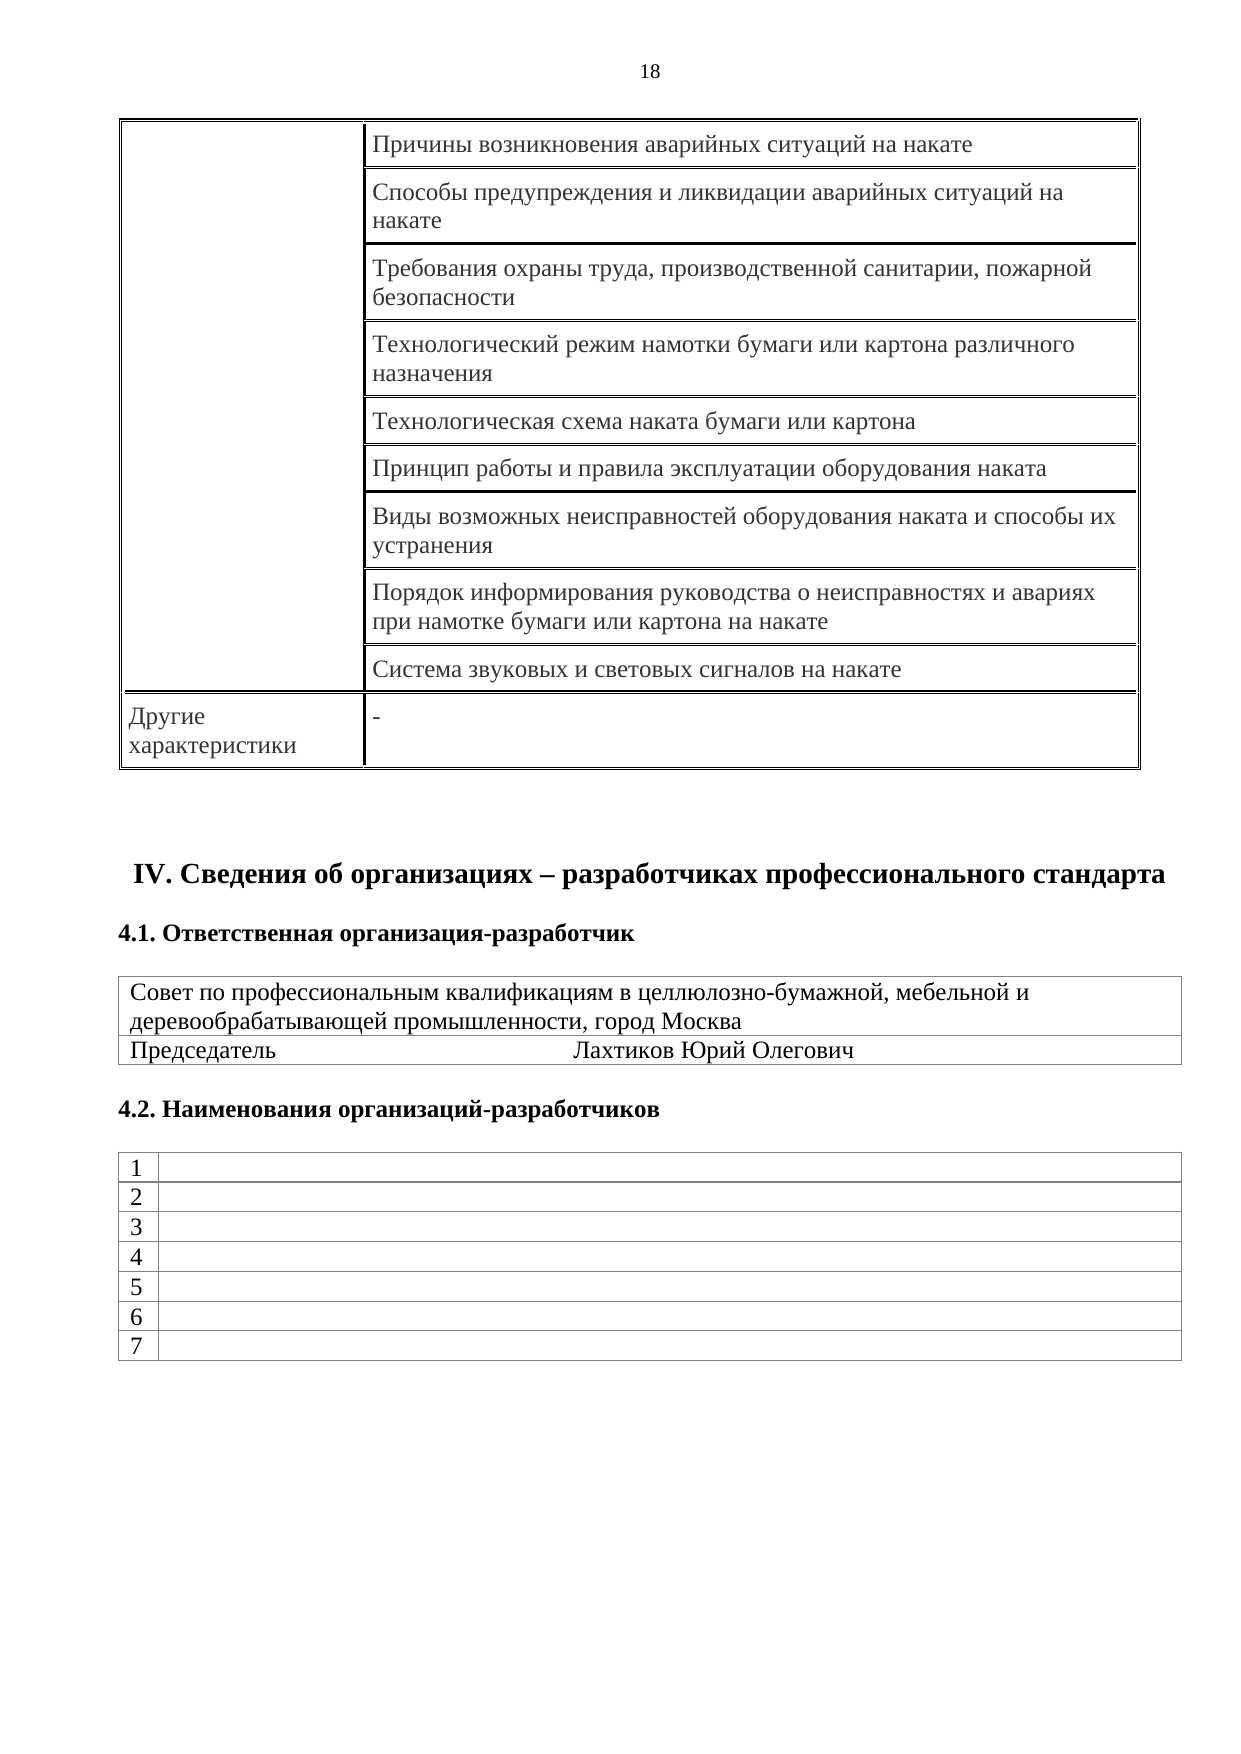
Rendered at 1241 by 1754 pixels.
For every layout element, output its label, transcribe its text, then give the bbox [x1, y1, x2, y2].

table_cell Председатель Лахтиков Юрий Олегович [119, 1036, 1181, 1064]
table_cell [119, 1272, 158, 1301]
table_cell Система звуковых и световых сигналов на накате [364, 643, 1139, 690]
table_cell [119, 1212, 158, 1241]
table_cell [119, 1302, 158, 1330]
text 4.1. Ответственная организация-разработчик [118, 918, 1181, 947]
table_cell [159, 1242, 1181, 1271]
table_header [159, 1153, 1181, 1181]
table_cell Требования охраны труда, производственной санитарии, пожарной безопасности [366, 242, 1138, 318]
table_cell [119, 1242, 158, 1271]
table_cell Технологический режим намотки бумаги или картона различного назначения [366, 319, 1138, 395]
table_cell [159, 1212, 1181, 1241]
table_cell Причины возникновения аварийных ситуаций на накате [364, 118, 1139, 166]
table_cell Другие характеристики [122, 690, 364, 767]
table_cell Принцип работы и правила эксплуатации оборудования наката [366, 443, 1138, 490]
subtitle IV. Сведения об организациях – разработчиках профессионального стандарта [118, 856, 1181, 890]
table_header Совет по профессиональным квалификациям в целлюлозно-бумажной, мебельной и деревообрабатывающей промышленности, город Москва [119, 977, 1181, 1034]
table_cell [159, 1302, 1181, 1330]
table_header [119, 1153, 158, 1181]
table_cell Необходимые знания [122, 120, 364, 690]
table_cell [119, 1331, 158, 1360]
table_cell Способы предупреждения и ликвидации аварийных ситуаций на накате [364, 166, 1139, 242]
table_cell [119, 1183, 158, 1211]
table_cell Технологическая схема наката бумаги или картона [364, 395, 1139, 442]
table_cell [159, 1331, 1181, 1360]
table_cell Виды возможных неисправностей оборудования наката и способы их устранения [366, 490, 1138, 566]
text 4.2. Наименования организаций-разработчиков [118, 1094, 1181, 1123]
table_cell [159, 1272, 1181, 1301]
table_cell Порядок информирования руководства о неисправностях и авариях при намотке бумаги или картона на накате [366, 566, 1138, 643]
table_cell [159, 1183, 1181, 1211]
table_cell - [364, 690, 1138, 767]
